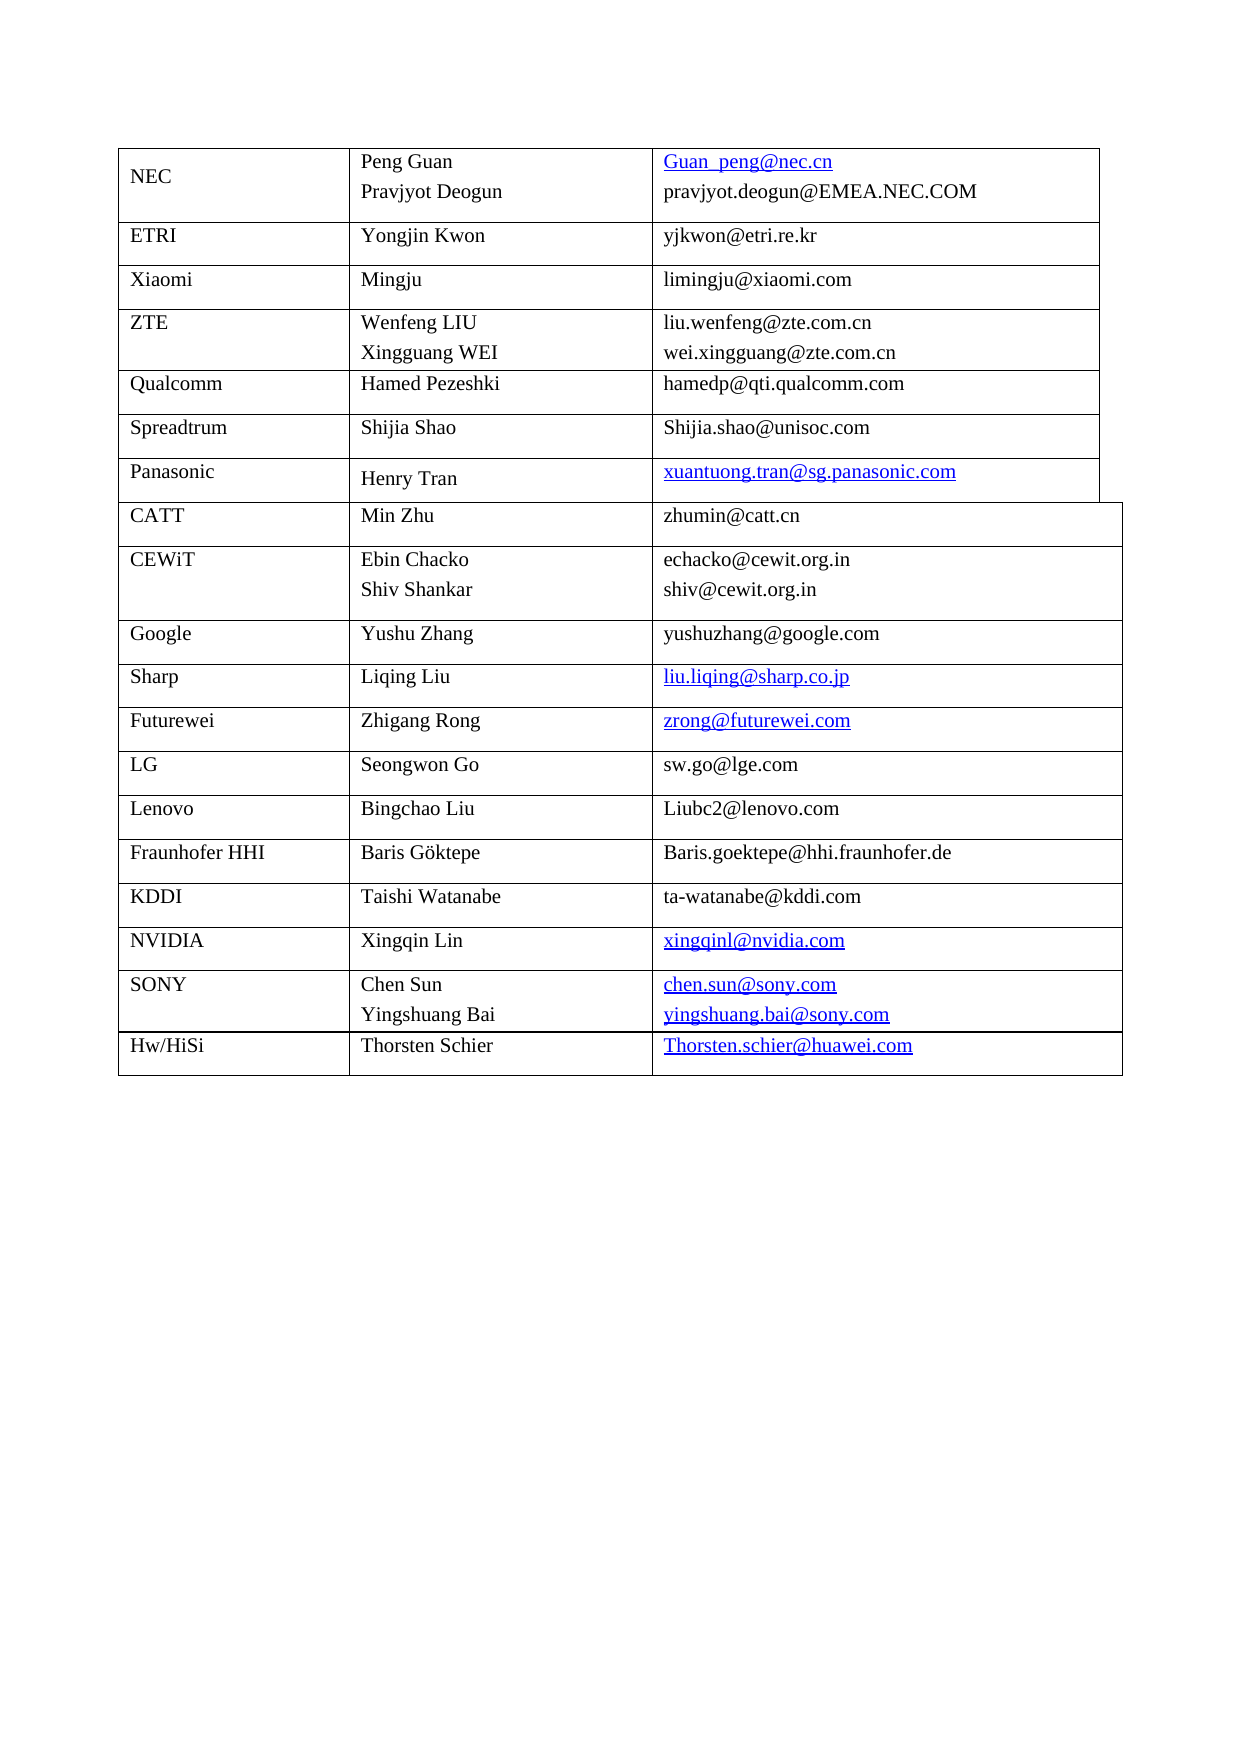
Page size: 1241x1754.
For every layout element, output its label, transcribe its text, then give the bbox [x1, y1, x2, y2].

table_cell Peng Guan Pravjyot Deogun [350, 149, 652, 222]
table_cell zhumin@catt.cn [653, 503, 1122, 546]
table_cell Wenfeng LIU Xingguang WEI [350, 310, 652, 370]
table_cell yushuzhang@google.com [653, 621, 1122, 663]
table_cell Yongjin Kwon [350, 223, 652, 265]
table_cell CEWiT [119, 547, 349, 619]
table_cell Zhigang Rong [350, 708, 652, 751]
table_cell echacko@cewit.org.in shiv@cewit.org.in [653, 547, 1122, 619]
table_cell Qualcomm [119, 371, 349, 414]
table_cell Guan_peng@nec.cn pravjyot.deogun@EMEA.NEC.COM [653, 149, 1099, 222]
table_cell Thorsten.schier@huawei.com [653, 1033, 1122, 1075]
table_cell Baris Göktepe [350, 840, 652, 883]
table_cell ETRI [119, 223, 349, 265]
table_cell Google [119, 621, 349, 663]
table_cell Fraunhofer HHI [119, 840, 349, 883]
table_cell CATT [119, 503, 349, 546]
table_cell Panasonic [119, 459, 349, 502]
table_cell Taishi Watanabe [350, 884, 652, 927]
table_cell Xingqin Lin [350, 928, 652, 970]
table_cell KDDI [119, 884, 349, 927]
table_cell Thorsten Schier [350, 1033, 652, 1075]
table_cell yjkwon@etri.re.kr [653, 223, 1099, 265]
table_cell liu.wenfeng@zte.com.cn wei.xingguang@zte.com.cn [653, 310, 1099, 370]
table_cell Bingchao Liu [350, 796, 652, 839]
table_cell xuantuong.tran@sg.panasonic.com [653, 459, 1099, 502]
table_cell xingqinl@nvidia.com [653, 928, 1122, 970]
table_cell Liubc2@lenovo.com [653, 796, 1122, 839]
table_cell Baris.goektepe@hhi.fraunhofer.de [653, 840, 1122, 883]
table_cell sw.go@lge.com [653, 752, 1122, 795]
table_cell Xiaomi [119, 266, 349, 309]
table_cell LG [119, 752, 349, 795]
table_cell Seongwon Go [350, 752, 652, 795]
table_cell Sharp [119, 665, 349, 707]
table_cell Spreadtrum [119, 415, 349, 458]
table_cell Chen Sun Yingshuang Bai [350, 971, 652, 1031]
table_cell zrong@futurewei.com [653, 708, 1122, 751]
table_cell liu.liqing@sharp.co.jp [653, 665, 1122, 707]
table_cell SONY [119, 971, 349, 1031]
table_cell Henry Tran [350, 459, 652, 502]
table_cell limingju@xiaomi.com [653, 266, 1099, 309]
table_cell ZTE [119, 310, 349, 370]
table_cell hamedp@qti.qualcomm.com [653, 371, 1099, 414]
table_cell Mingju [350, 266, 652, 309]
table_cell Shijia Shao [350, 415, 652, 458]
table_cell NVIDIA [119, 928, 349, 970]
table_cell Liqing Liu [350, 665, 652, 707]
table_cell Lenovo [119, 796, 349, 839]
table_cell Shijia.shao@unisoc.com [653, 415, 1099, 458]
table_cell Ebin Chacko Shiv Shankar [350, 547, 652, 619]
table_cell Yushu Zhang [350, 621, 652, 663]
table_cell chen.sun@sony.com yingshuang.bai@sony.com [653, 971, 1122, 1031]
table_cell NEC [119, 149, 349, 222]
table_cell ta-watanabe@kddi.com [653, 884, 1122, 927]
table_cell Min Zhu [350, 503, 652, 546]
table_cell Futurewei [119, 708, 349, 751]
table_cell Hamed Pezeshki [350, 371, 652, 414]
table_cell Hw/HiSi [119, 1033, 349, 1075]
